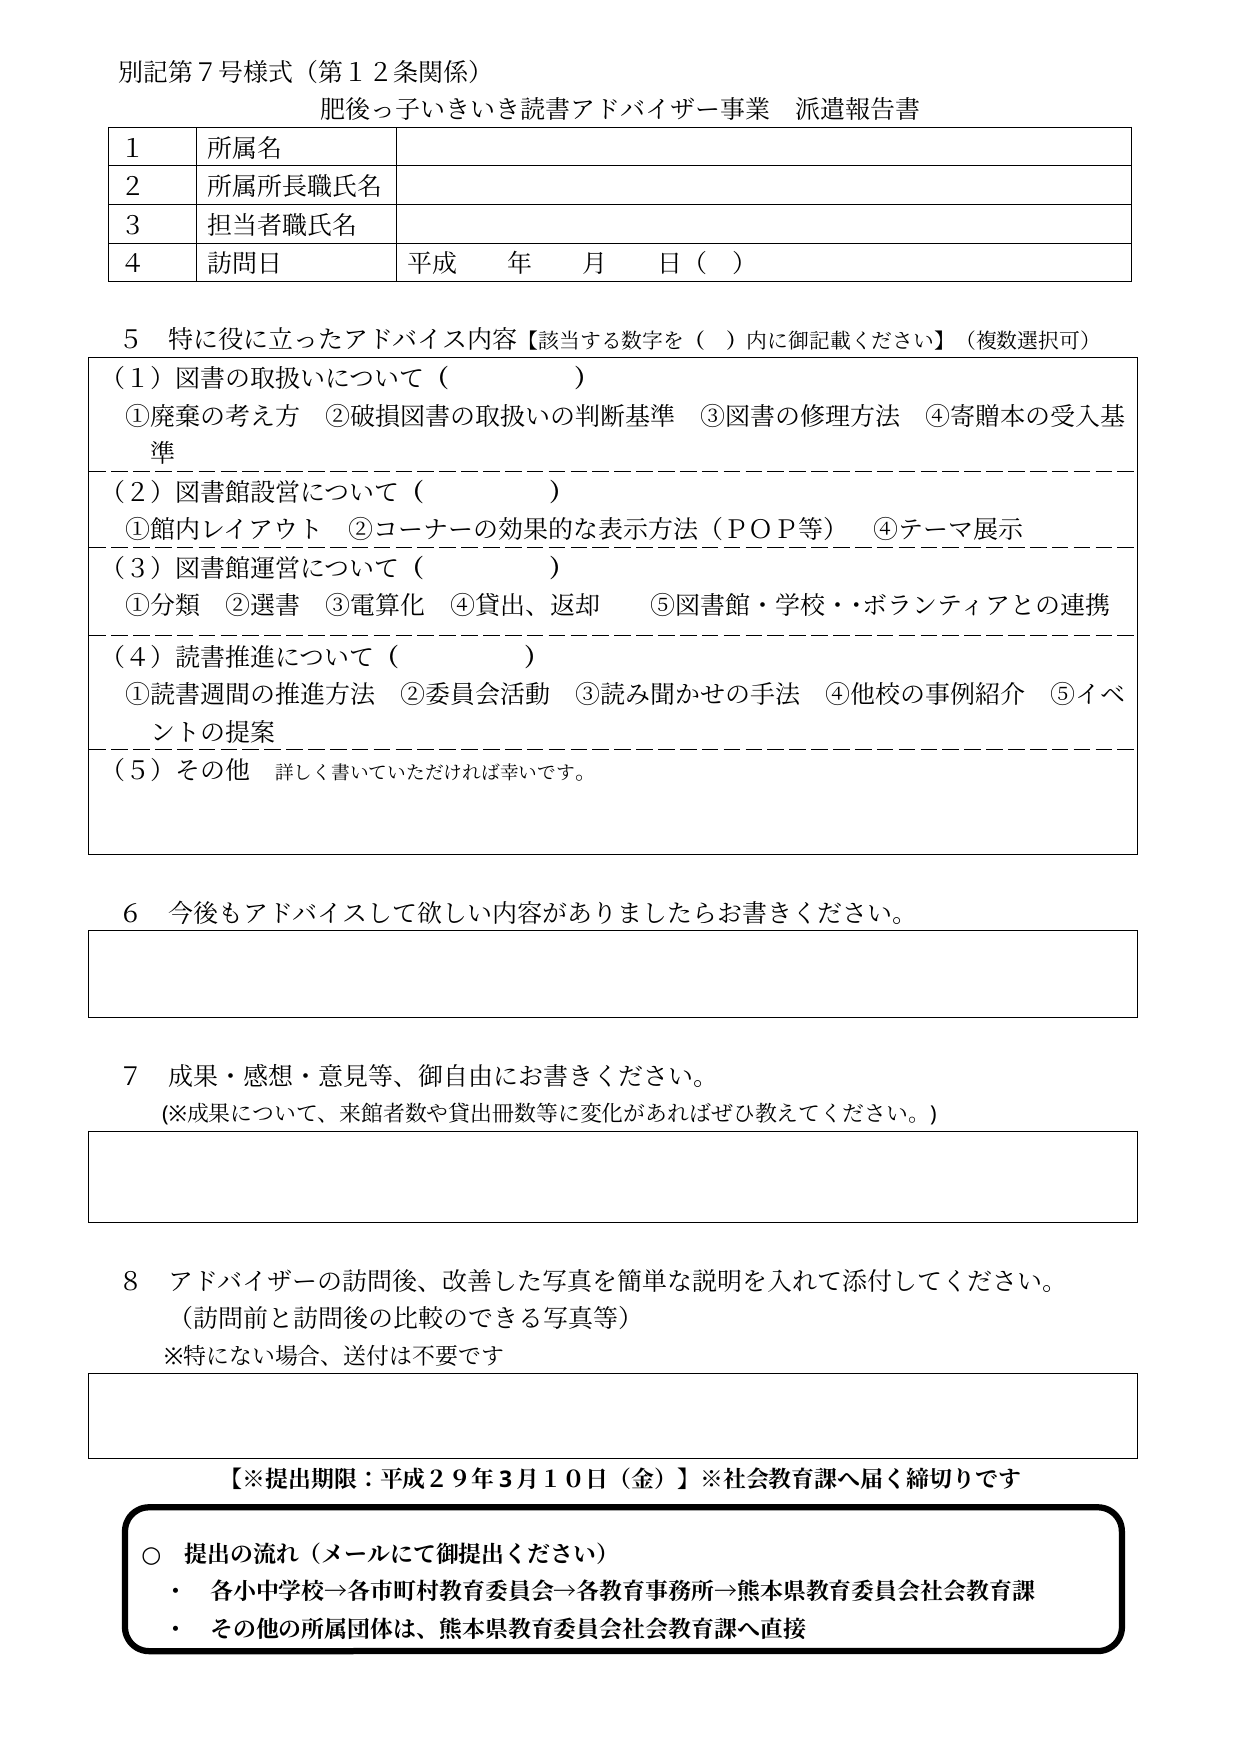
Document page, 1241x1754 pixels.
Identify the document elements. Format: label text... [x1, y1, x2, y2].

table_cell [397, 166, 1131, 204]
text （訪問前と訪問後の比較のできる写真等） [118, 1298, 1122, 1336]
table_header [89, 1132, 1137, 1222]
table_cell ３ [109, 205, 196, 242]
table_cell （２）図書館設営について（ ） ①館内レイアウト ②コーナーの効果的な表示方法（ＰＯＰ等） ④テーマ展示 [89, 471, 1137, 547]
table_cell （３）図書館運営について（ ） ①分類 ②選書 ③電算化 ④貸出、返却 ⑤図書館・学校・･ボランティアとの連携 [89, 547, 1137, 635]
text ※特にない場合、送付は不要です [118, 1336, 1122, 1373]
table_cell 担当者職氏名 [197, 205, 396, 242]
table_header [89, 931, 1137, 1017]
text ○ 提出の流れ（メールにて御提出ください） [129, 1533, 1118, 1571]
table_cell 所属所長職氏名 [197, 166, 396, 204]
table_cell （５）その他 詳しく書いていただければ幸いです。 [89, 749, 1137, 854]
table_header [89, 1374, 1137, 1457]
table_header （１）図書の取扱いについて（ ） ①廃棄の考え方 ②破損図書の取扱いの判断基準 ③図書の修理方法 ④寄贈本の受入基 準 [89, 358, 1137, 471]
text ７ 成果・感想・意見等、御自由にお書きください。 [118, 1056, 1122, 1093]
table_header 所属名 [197, 128, 396, 165]
text ・ その他の所属団体は、熊本県教育委員会社会教育課へ直接 [129, 1608, 1118, 1646]
table_cell 平成 年 月 日（ ） [397, 244, 1131, 281]
text ６ 今後もアドバイスして欲しい内容がありましたらお書きください。 [118, 893, 1122, 930]
text 【※提出期限：平成２９年3月１０日（金）】※社会教育課へ届く締切りです [118, 1459, 1122, 1496]
table_cell （４）読書推進について（ ） ①読書週間の推進方法 ②委員会活動 ③読み聞かせの手法 ④他校の事例紹介 ⑤イベントの提案 [89, 635, 1137, 749]
table_header [397, 128, 1131, 165]
text ・ 各小中学校→各市町村教育委員会→各教育事務所→熊本県教育委員会社会教育課 [129, 1571, 1118, 1608]
text 別記第７号様式（第１２条関係） [118, 52, 1122, 89]
text 肥後っ子いきいき読書アドバイザー事業 派遣報告書 [118, 89, 1122, 127]
text ８ アドバイザーの訪問後、改善した写真を簡単な説明を入れて添付してください。 [118, 1261, 1122, 1298]
text (※成果について、来館者数や貸出冊数等に変化があればぜひ教えてください。) [118, 1093, 1122, 1131]
table_header １ [109, 128, 196, 165]
table_cell ４ [109, 244, 196, 281]
table_cell [397, 205, 1131, 242]
table_cell ２ [109, 166, 196, 204]
text ５ 特に役に立ったアドバイス内容【該当する数字を（ ）内に御記載ください】（複数選択可） [118, 319, 1122, 357]
table_cell 訪問日 [197, 244, 396, 281]
